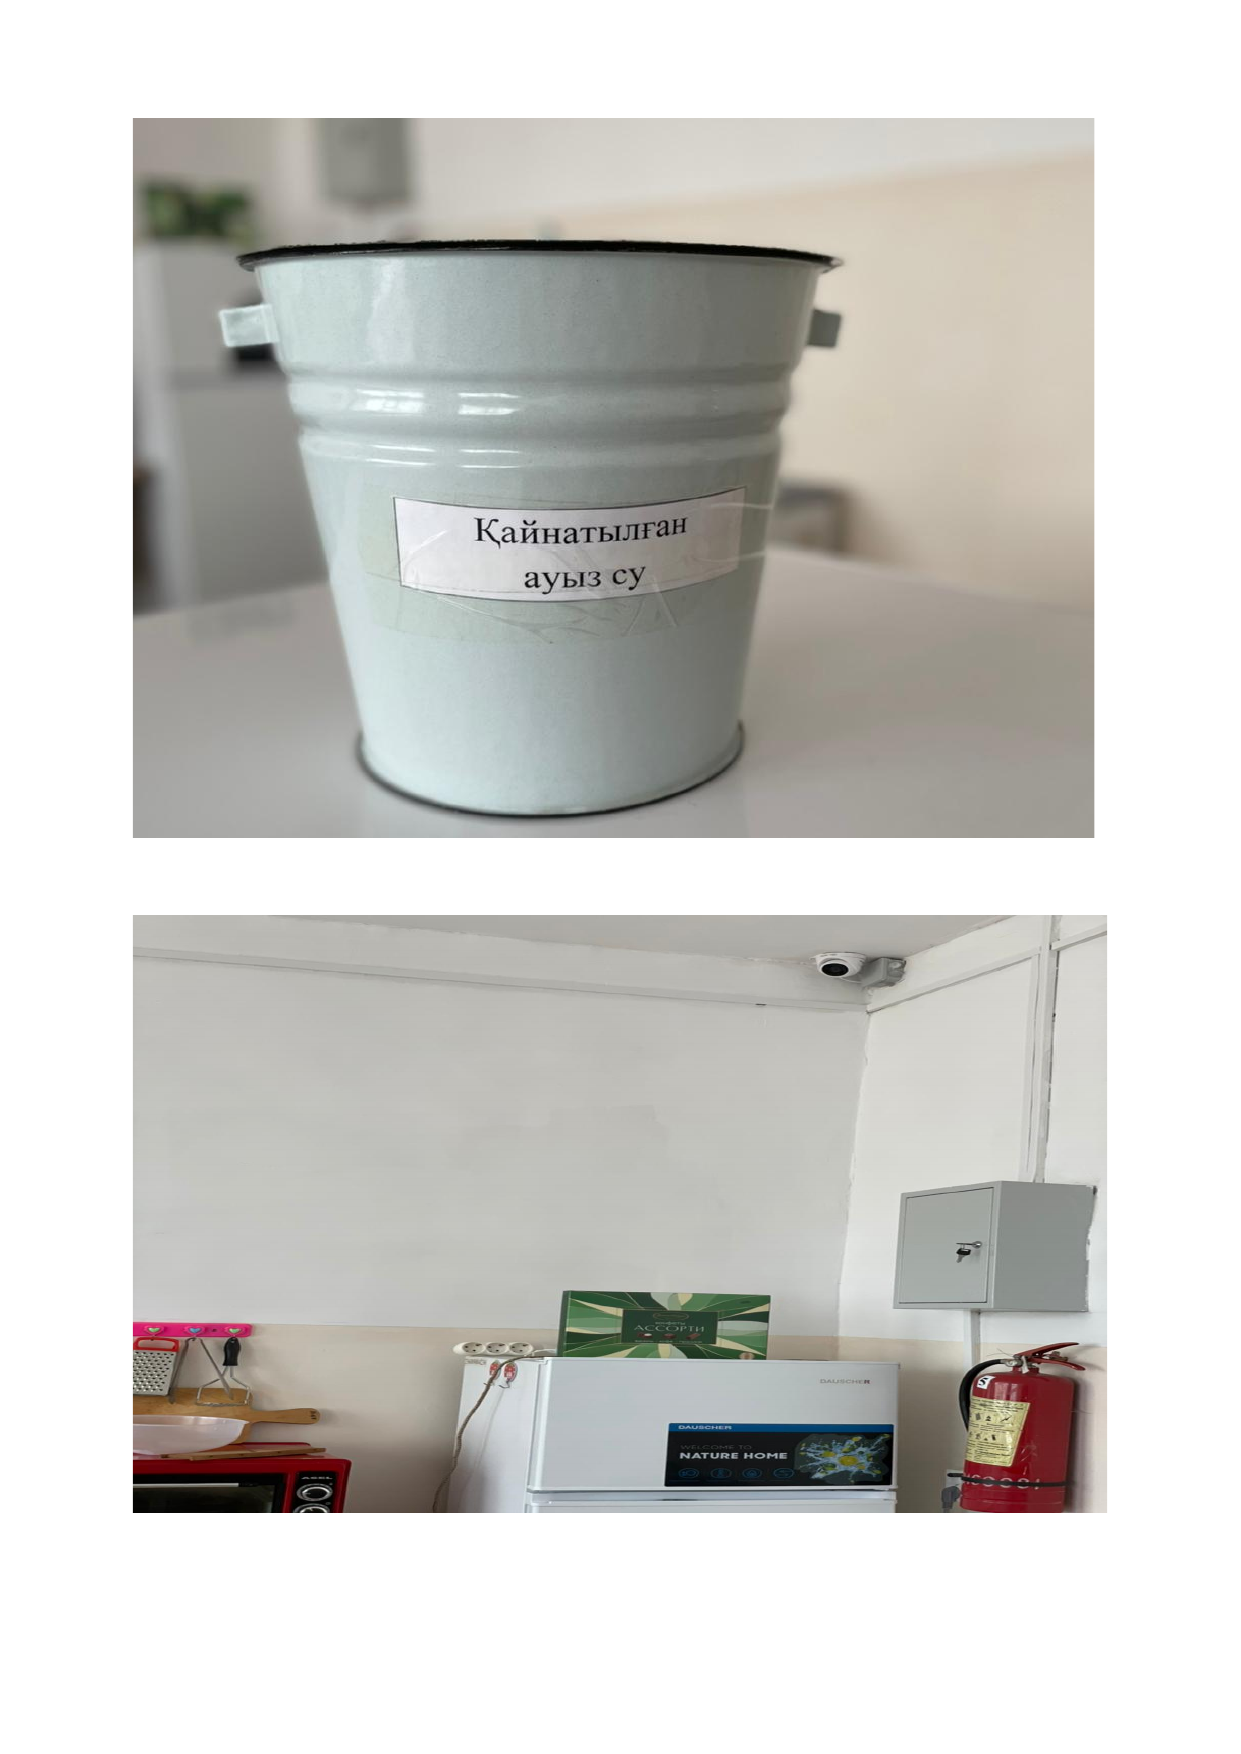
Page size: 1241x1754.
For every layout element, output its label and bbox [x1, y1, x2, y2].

picture [132, 118, 1095, 838]
picture [132, 915, 1108, 1513]
